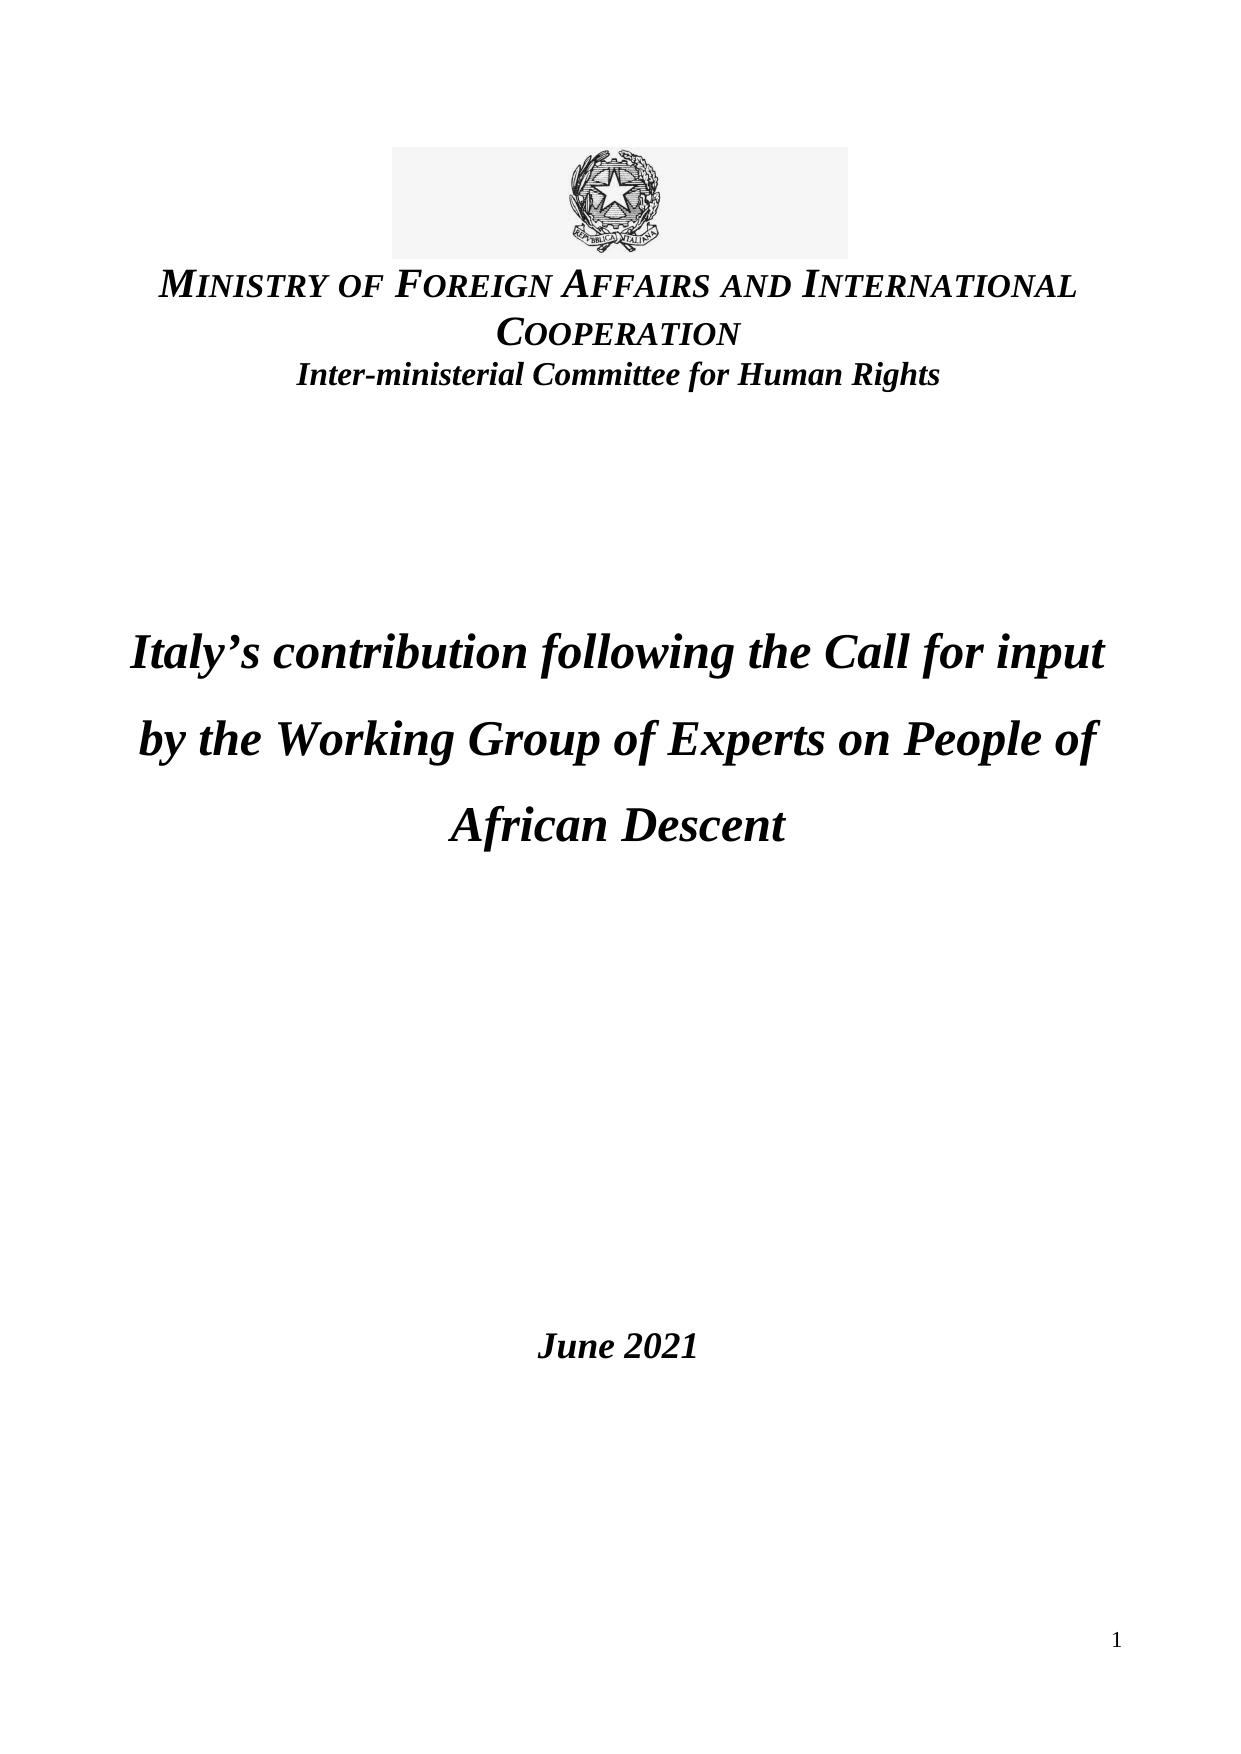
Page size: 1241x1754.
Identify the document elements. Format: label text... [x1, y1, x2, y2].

text June 2021 [118, 1323, 1122, 1366]
text Italy’s contribution following the Call for input by the Working Group of Experts on People of African Descent [118, 622, 1122, 852]
text Ministry of Foreign Affairs and International Cooperation [118, 258, 1122, 354]
picture [392, 147, 849, 259]
text Inter-ministerial Committee for Human Rights [118, 354, 1122, 393]
